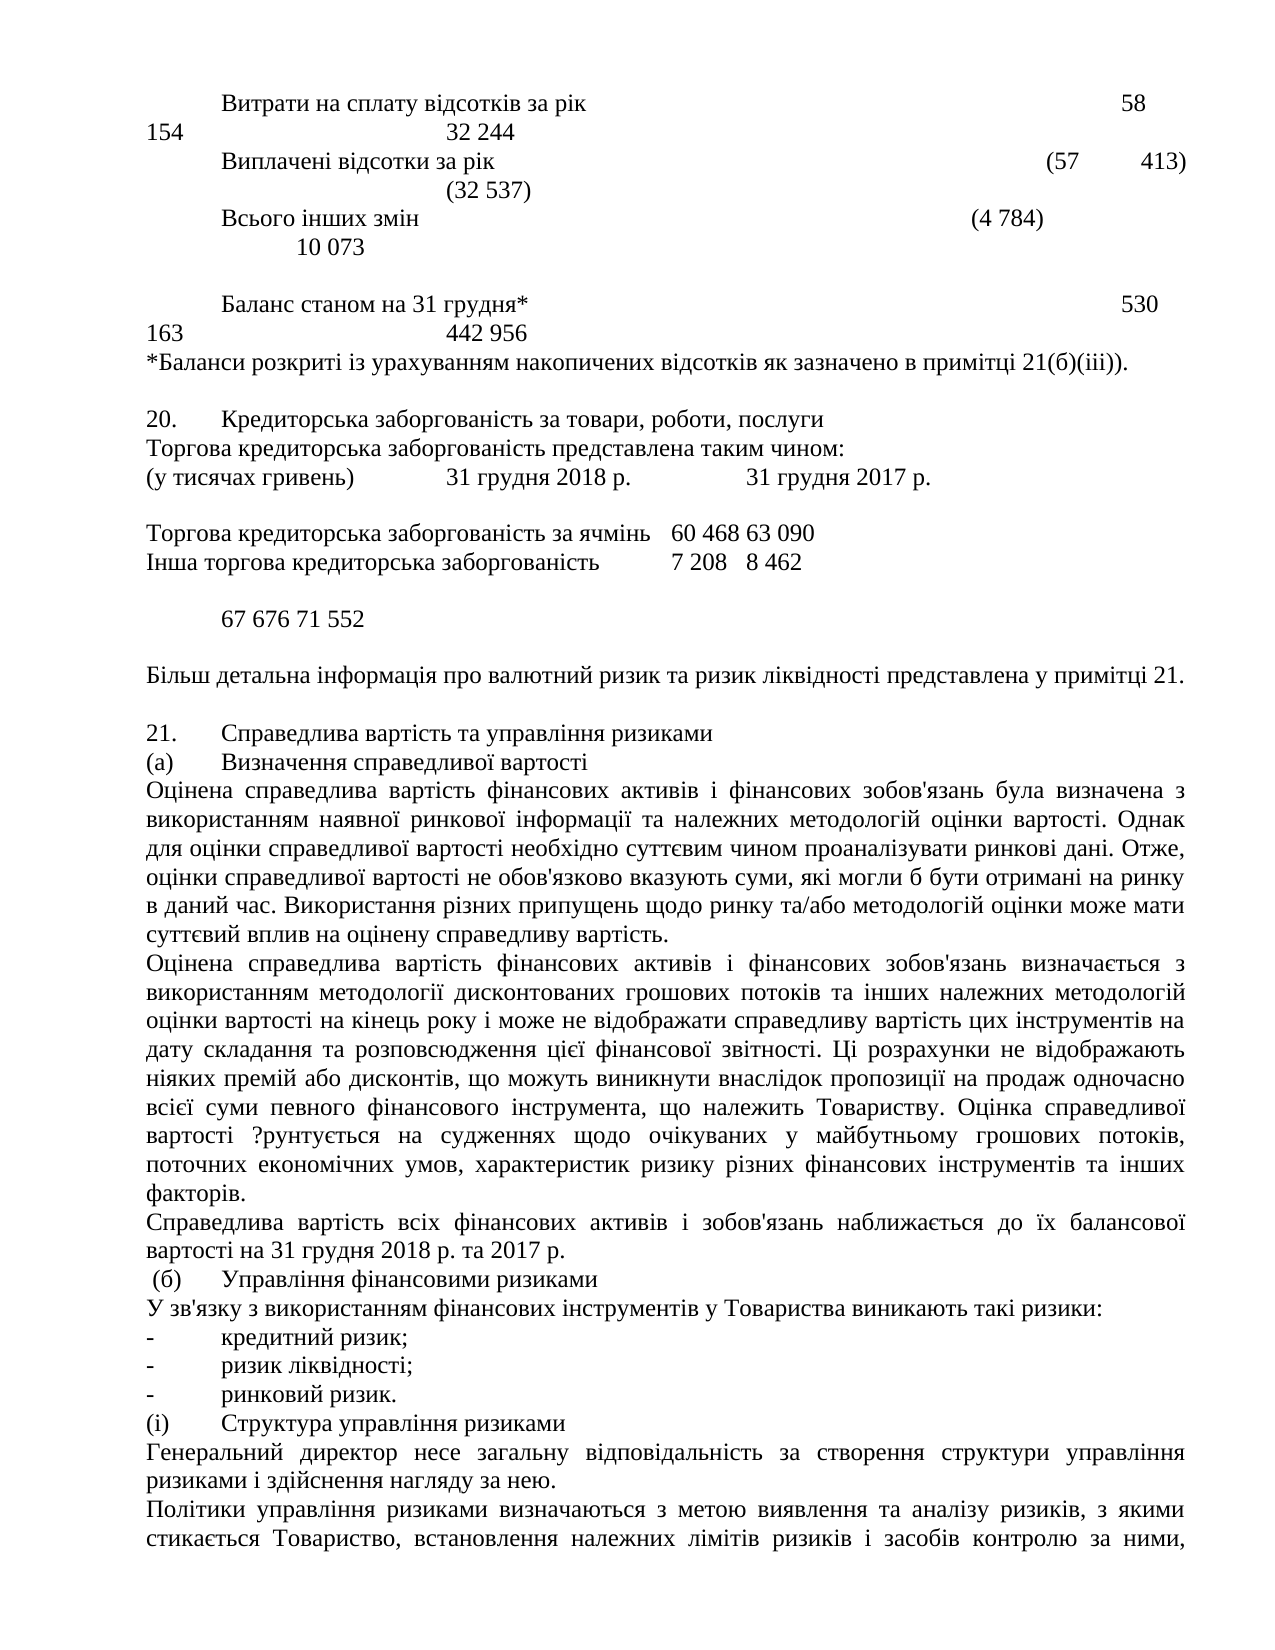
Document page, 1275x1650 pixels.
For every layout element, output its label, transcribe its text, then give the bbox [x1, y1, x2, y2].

text У зв'язку з використанням фiнансових iнструментiв у Товариства виникають такi ризики: [146, 1293, 1186, 1322]
text (i) Структура управлiння ризиками [146, 1408, 1186, 1437]
text (а) Визначення справедливої вартостi [146, 747, 1186, 776]
text Торгова кредиторська заборгованiсть за ячмiнь 60 468 63 090 [146, 518, 1186, 547]
text 20. Кредиторська заборгованiсть за товари, роботи, послуги [146, 404, 1186, 433]
text Торгова кредиторська заборгованiсть представлена таким чином: [146, 433, 1186, 462]
text Баланс станом на 31 грудня* 530 163 442 956 [146, 289, 1186, 347]
text Витрати на сплату вiдсоткiв за рiк 58 154 32 244 [146, 88, 1186, 146]
text Оцiнена справедлива вартiсть фiнансових активiв i фiнансових зобов'язань визначається з використанням методологiї дисконтованих грошових потокiв та iнших належних методологiй оцiнки вартостi на кiнець року i може не вiдображати справедливу вартiсть цих iнструментiв на дату складання та розповсюдження цiєї фiнансової звiтностi. Цi розрахунки не вiдображають нiяких премiй або дисконтiв, що можуть виникнути внаслiдок пропозицiї на продаж одночасно всiєї суми певного фiнансового iнструмента, що належить Товариству. Оцiнка справедливої вартостi ?рунтується на судженнях щодо очiкуваних у майбутньому грошових потокiв, поточних економiчних умов, характеристик ризику рiзних фiнансових iнструментiв та iнших факторiв. [146, 948, 1186, 1207]
text - кредитний ризик; [146, 1322, 1186, 1351]
text (у тисячах гривень) 31 грудня 2018 р. 31 грудня 2017 р. [146, 462, 1186, 490]
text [146, 1494, 1186, 1552]
text Виплаченi вiдсотки за рiк (57 413) (32 537) [146, 146, 1186, 203]
text Бiльш детальна iнформацiя про валютний ризик та ризик лiквiдностi представлена у примiтцi 21. [146, 661, 1186, 689]
text (б) Управлiння фiнансовими ризиками [146, 1264, 1186, 1293]
text - ризик лiквiдностi; [146, 1351, 1186, 1379]
text - ринковий ризик. [146, 1379, 1186, 1408]
text Всього iнших змiн (4 784) 10 073 [146, 203, 1186, 261]
text Генеральний директор несе загальну вiдповiдальнiсть за створення структури управлiння ризиками i здiйснення нагляду за нею. [146, 1437, 1186, 1494]
text *Баланси розкритi iз урахуванням накопичених вiдсоткiв як зазначено в примiтцi 21(б)(iii)). [146, 347, 1186, 375]
text 21. Справедлива вартiсть та управлiння ризиками [146, 718, 1186, 747]
text Iнша торгова кредиторська заборгованiсть 7 208 8 462 [146, 547, 1186, 576]
text Справедлива вартiсть всiх фiнансових активiв i зобов'язань наближається до їх балансової вартостi на 31 грудня 2018 р. та 2017 р. [146, 1207, 1186, 1264]
text 67 676 71 552 [146, 604, 1186, 633]
text Оцiнена справедлива вартiсть фiнансових активiв i фiнансових зобов'язань була визначена з використанням наявної ринкової iнформацiї та належних методологiй оцiнки вартостi. Однак для оцiнки справедливої вартостi необхiдно суттєвим чином проаналiзувати ринковi данi. Отже, оцiнки справедливої вартостi не обов'язково вказують суми, якi могли б бути отриманi на ринку в даний час. Використання рiзних припущень щодо ринку та/або методологiй оцiнки може мати суттєвий вплив на оцiнену справедливу вартiсть. [146, 776, 1186, 948]
